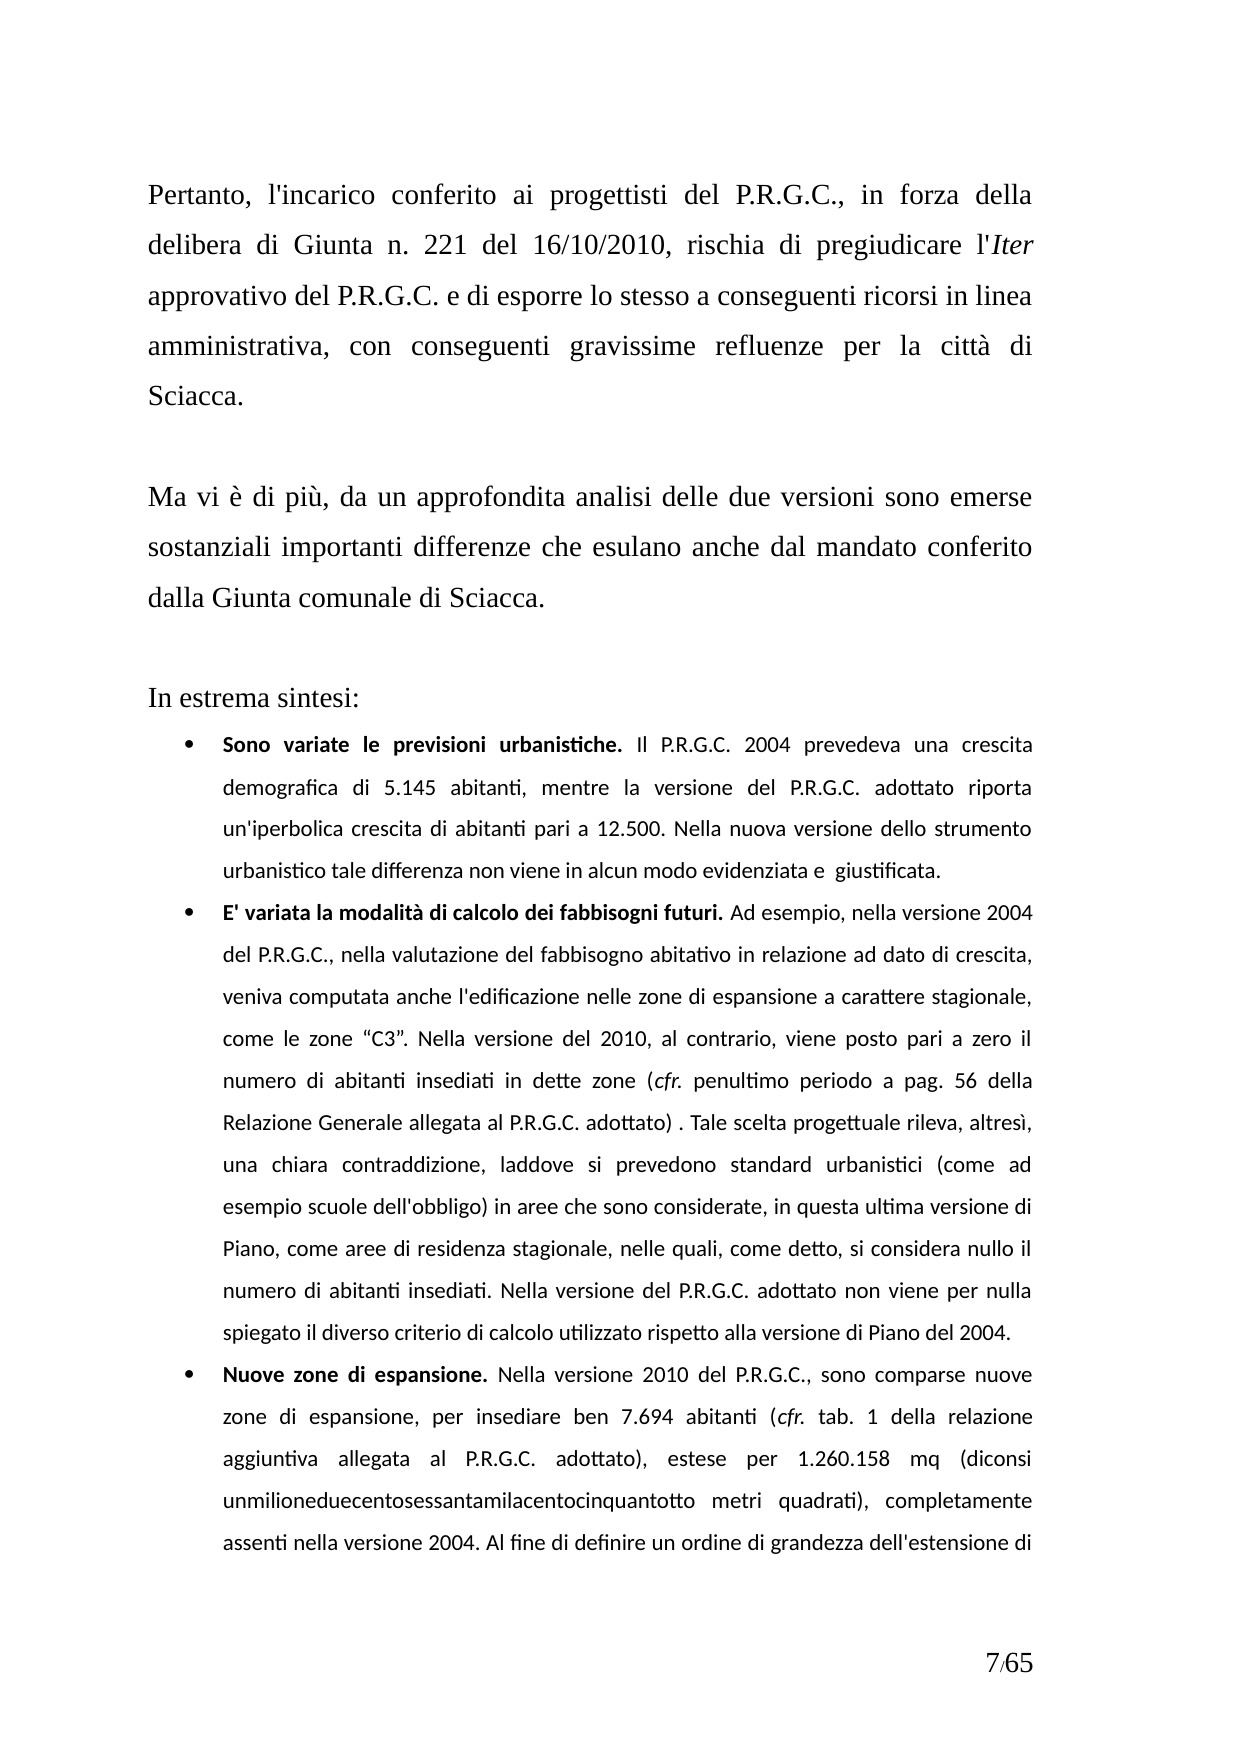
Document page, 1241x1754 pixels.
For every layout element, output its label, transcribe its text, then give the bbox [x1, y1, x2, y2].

text Pertanto, l'incarico conferito ai progettisti del P.R.G.C., in forza della delibera di Giunta n. 221 del 16/10/2010, rischia di pregiudicare l'Iter approvativo del P.R.G.C. e di esporre lo stesso a conseguenti ricorsi in linea amministrativa, con conseguenti gravissime refluenze per la città di Sciacca. [148, 177, 1033, 412]
text Ma vi è di più, da un approfondita analisi delle due versioni sono emerse sostanziali importanti differenze che esulano anche dal mandato conferito dalla Giunta comunale di Sciacca. [148, 479, 1033, 613]
text In estrema sintesi: [148, 680, 1033, 714]
list E' variata la modalità di calcolo dei fabbisogni futuri. Ad esempio, nella versione 2004 del P.R.G.C., nella valutazione del fabbisogno abitativo in relazione ad dato di crescita, veniva computata anche l'edificazione nelle zone di espansione a carattere stagionale, come le zone “C3”. Nella versione del 2010, al contrario, viene posto pari a zero il numero di abitanti insediati in dette zone (cfr. penultimo periodo a pag. 56 della Relazione Generale allegata al P.R.G.C. adottato) . Tale scelta progettuale rileva, altresì, una chiara contraddizione, laddove si prevedono standard urbanistici (come ad esempio scuole dell'obbligo) in aree che sono considerate, in questa ultima versione di Piano, come aree di residenza stagionale, nelle quali, come detto, si considera nullo il numero di abitanti insediati. Nella versione del P.R.G.C. adottato non viene per nulla spiegato il diverso criterio di calcolo utilizzato rispetto alla versione di Piano del 2004. [185, 898, 1033, 1346]
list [185, 1360, 1033, 1556]
list Sono variate le previsioni urbanistiche. Il P.R.G.C. 2004 prevedeva una crescita demografica di 5.145 abitanti, mentre la versione del P.R.G.C. adottato riporta un'iperbolica crescita di abitanti pari a 12.500. Nella nuova versione dello strumento urbanistico tale differenza non viene in alcun modo evidenziata e giustificata. [185, 731, 1033, 884]
